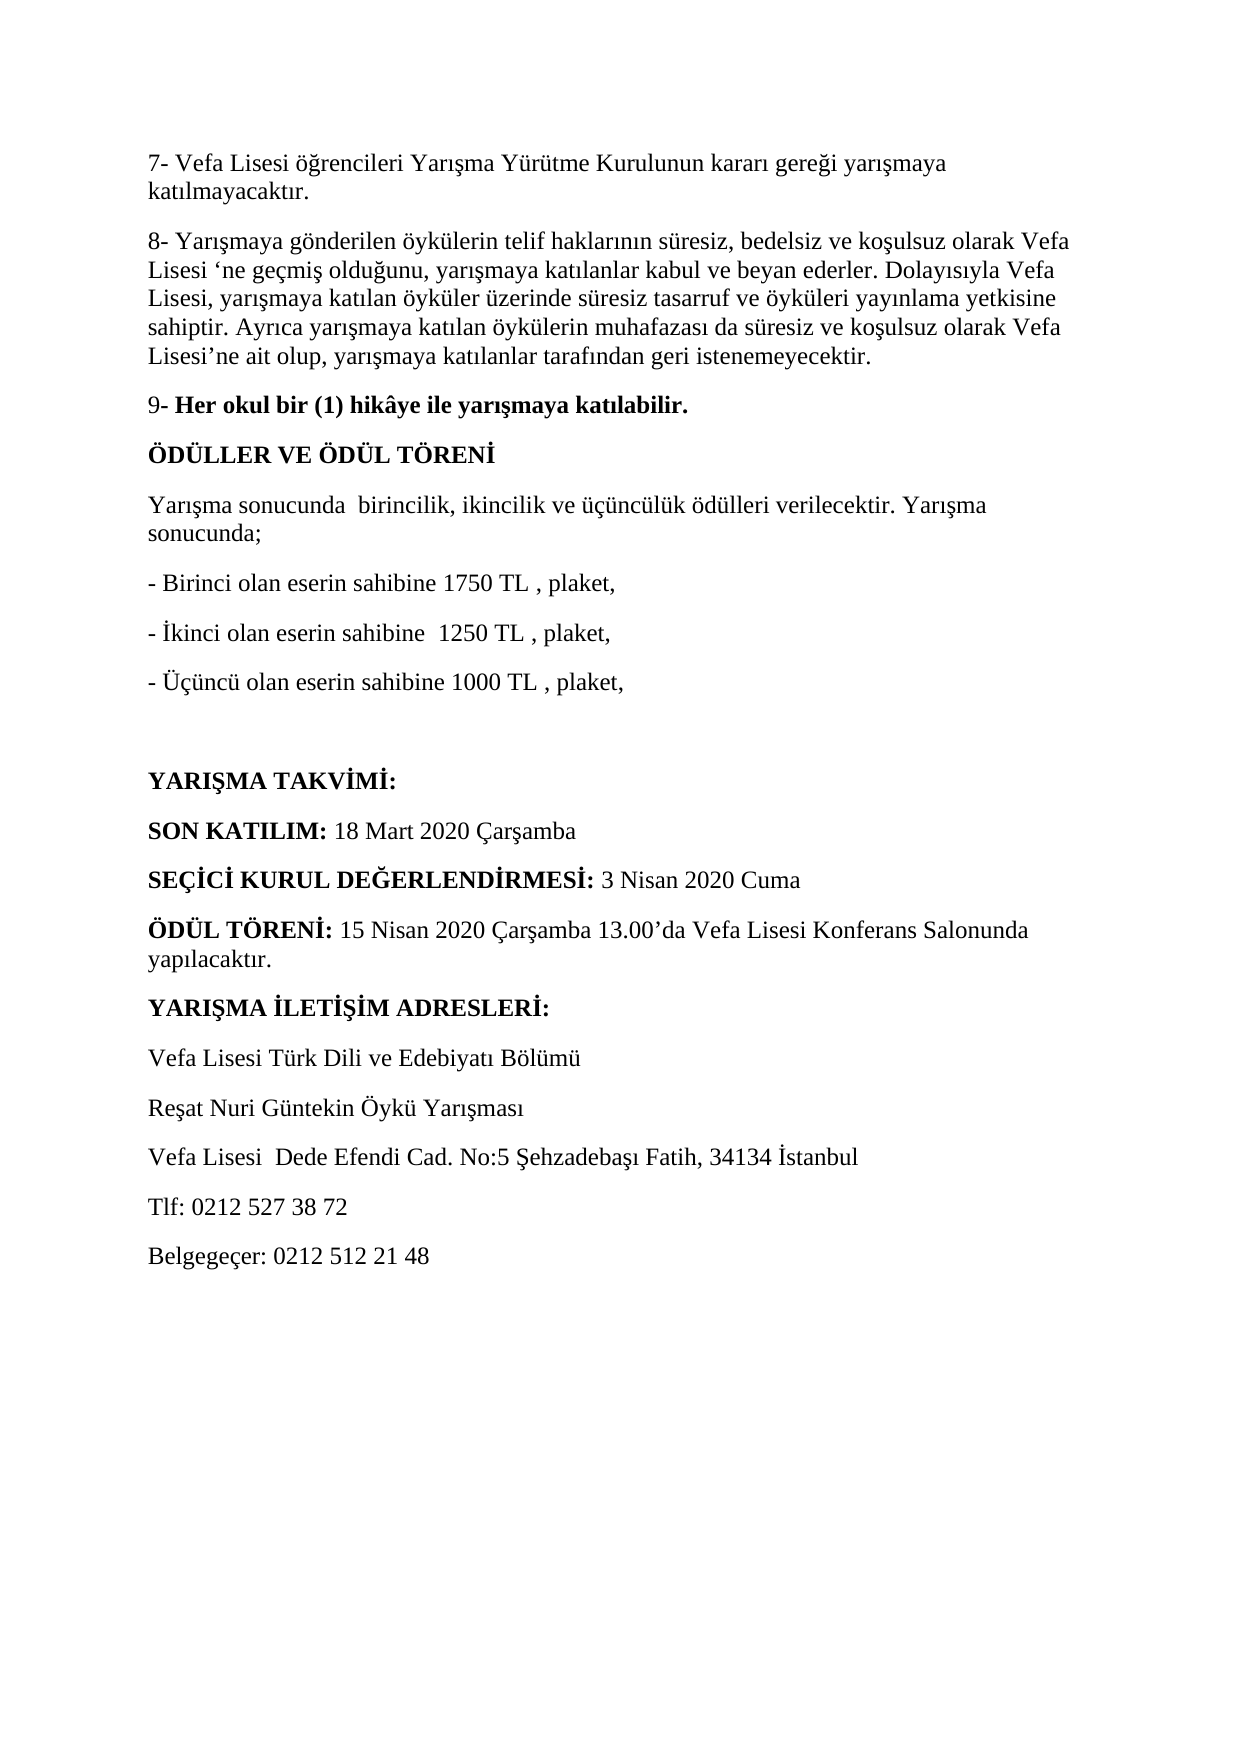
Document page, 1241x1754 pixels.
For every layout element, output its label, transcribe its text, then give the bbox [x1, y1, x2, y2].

text Tlf: 0212 527 38 72 [148, 1192, 1093, 1221]
text - Üçüncü olan eserin sahibine 1000 TL , plaket, [148, 667, 1093, 696]
text SEÇİCİ KURUL DEĞERLENDİRMESİ: 3 Nisan 2020 Cuma [148, 866, 1093, 894]
text 9- Her okul bir (1) hikâye ile yarışmaya katılabilir. [148, 391, 1093, 419]
text Yarışma sonucunda birincilik, ikincilik ve üçüncülük ödülleri verilecektir. Yarışma sonucunda; [148, 490, 1093, 547]
text Vefa Lisesi Dede Efendi Cad. No:5 Şehzadebaşı Fatih, 34134 İstanbul [148, 1142, 1093, 1171]
text ÖDÜLLER VE ÖDÜL TÖRENİ [148, 440, 1093, 469]
text Reşat Nuri Güntekin Öykü Yarışması [148, 1093, 1093, 1121]
text Vefa Lisesi Türk Dili ve Edebiyatı Bölümü [148, 1043, 1093, 1072]
text YARIŞMA TAKVİMİ: [148, 766, 1093, 795]
text - İkinci olan eserin sahibine 1250 TL , plaket, [148, 618, 1093, 646]
text Belgegeçer: 0212 512 21 48 [148, 1241, 1093, 1270]
text 8- Yarışmaya gönderilen öykülerin telif haklarının süresiz, bedelsiz ve koşulsuz olarak Vefa Lisesi ‘ne geçmiş olduğunu, yarışmaya katılanlar kabul ve beyan ederler. Dolayısıyla Vefa Lisesi, yarışmaya katılan öyküler üzerinde süresiz tasarruf ve öyküleri yayınlama yetkisine sahiptir. Ayrıca yarışmaya katılan öykülerin muhafazası da süresiz ve koşulsuz olarak Vefa Lisesi’ne ait olup, yarışmaya katılanlar tarafından geri istenemeyecektir. [148, 226, 1093, 370]
text YARIŞMA İLETİŞİM ADRESLERİ: [148, 993, 1093, 1022]
text 7- Vefa Lisesi öğrencileri Yarışma Yürütme Kurulunun kararı gereği yarışmaya katılmayacaktır. [148, 148, 1093, 205]
text ÖDÜL TÖRENİ: 15 Nisan 2020 Çarşamba 13.00’da Vefa Lisesi Konferans Salonunda yapılacaktır. [148, 915, 1093, 973]
text SON KATILIM: 18 Mart 2020 Çarşamba [148, 816, 1093, 845]
text - Birinci olan eserin sahibine 1750 TL , plaket, [148, 568, 1093, 597]
